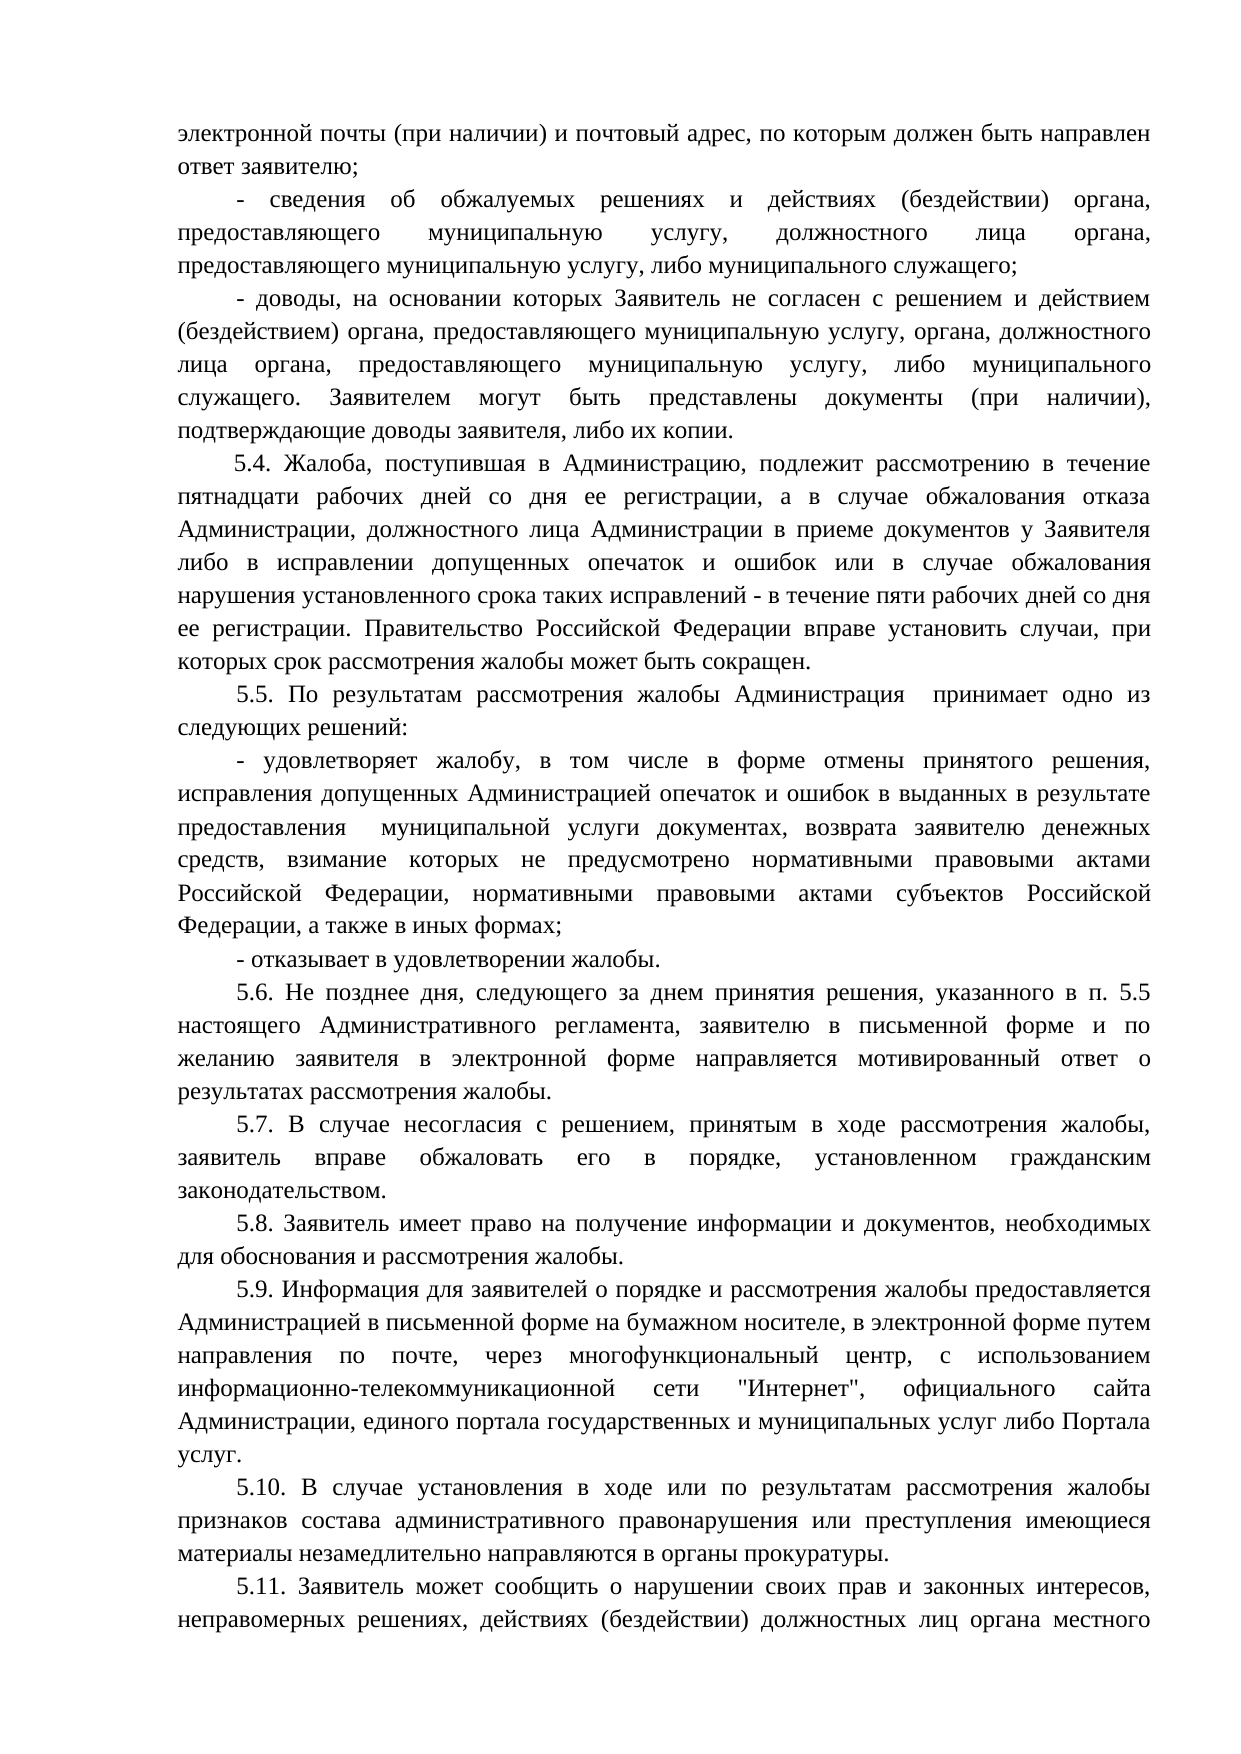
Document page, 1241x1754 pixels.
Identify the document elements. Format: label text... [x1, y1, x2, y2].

text - доводы, на основании которых Заявитель не согласен с решением и действием (бездействием) органа, предоставляющего муниципальную услугу, органа, должностного лица органа, предоставляющего муниципальную услугу, либо муниципального служащего. Заявителем могут быть представлены документы (при наличии), подтверждающие доводы заявителя, либо их копии. [177, 283, 1152, 444]
text 5.7. В случае несогласия с решением, принятым в ходе рассмотрения жалобы, заявитель вправе обжаловать его в порядке, установленном гражданским законодательством. [177, 1109, 1152, 1203]
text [177, 118, 1152, 180]
text 5.9. Информация для заявителей о порядке и рассмотрения жалобы предоставляется Администрацией в письменной форме на бумажном носителе, в электронной форме путем направления по почте, через многофункциональный центр, с использованием информационно-телекоммуникационной сети "Интернет", официального сайта Администрации, единого портала государственных и муниципальных услуг либо Портала услуг. [177, 1274, 1152, 1468]
text 5.4. Жалоба, поступившая в Администрацию, подлежит рассмотрению в течение пятнадцати рабочих дней со дня ее регистрации, а в случае обжалования отказа Администрации, должностного лица Администрации в приеме документов у Заявителя либо в исправлении допущенных опечаток и ошибок или в случае обжалования нарушения установленного срока таких исправлений - в течение пяти рабочих дней со дня ее регистрации. Правительство Российской Федерации вправе установить случаи, при которых срок рассмотрения жалобы может быть сокращен. [177, 448, 1152, 675]
text - отказывает в удовлетворении жалобы. [177, 944, 1152, 972]
text 5.8. Заявитель имеет право на получение информации и документов, необходимых для обоснования и рассмотрения жалобы. [177, 1208, 1152, 1269]
text 5.10. В случае установления в ходе или по результатам рассмотрения жалобы признаков состава административного правонарушения или преступления имеющиеся материалы незамедлительно направляются в органы прокуратуры. [177, 1472, 1152, 1567]
text 5.5. По результатам рассмотрения жалобы Администрация принимает одно из следующих решений: [177, 679, 1152, 741]
text - сведения об обжалуемых решениях и действиях (бездействии) органа, предоставляющего муниципальную услугу, должностного лица органа, предоставляющего муниципальную услугу, либо муниципального служащего; [177, 184, 1152, 279]
text 5.6. Не позднее дня, следующего за днем принятия решения, указанного в п. 5.5 настоящего Административного регламента, заявителю в письменной форме и по желанию заявителя в электронной форме направляется мотивированный ответ о результатах рассмотрения жалобы. [177, 977, 1152, 1104]
text - удовлетворяет жалобу, в том числе в форме отмены принятого решения, исправления допущенных Администрацией опечаток и ошибок в выданных в результате предоставления муниципальной услуги документах, возврата заявителю денежных средств, взимание которых не предусмотрено нормативными правовыми актами Российской Федерации, нормативными правовыми актами субъектов Российской Федерации, а также в иных формах; [177, 746, 1152, 939]
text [177, 1571, 1152, 1633]
